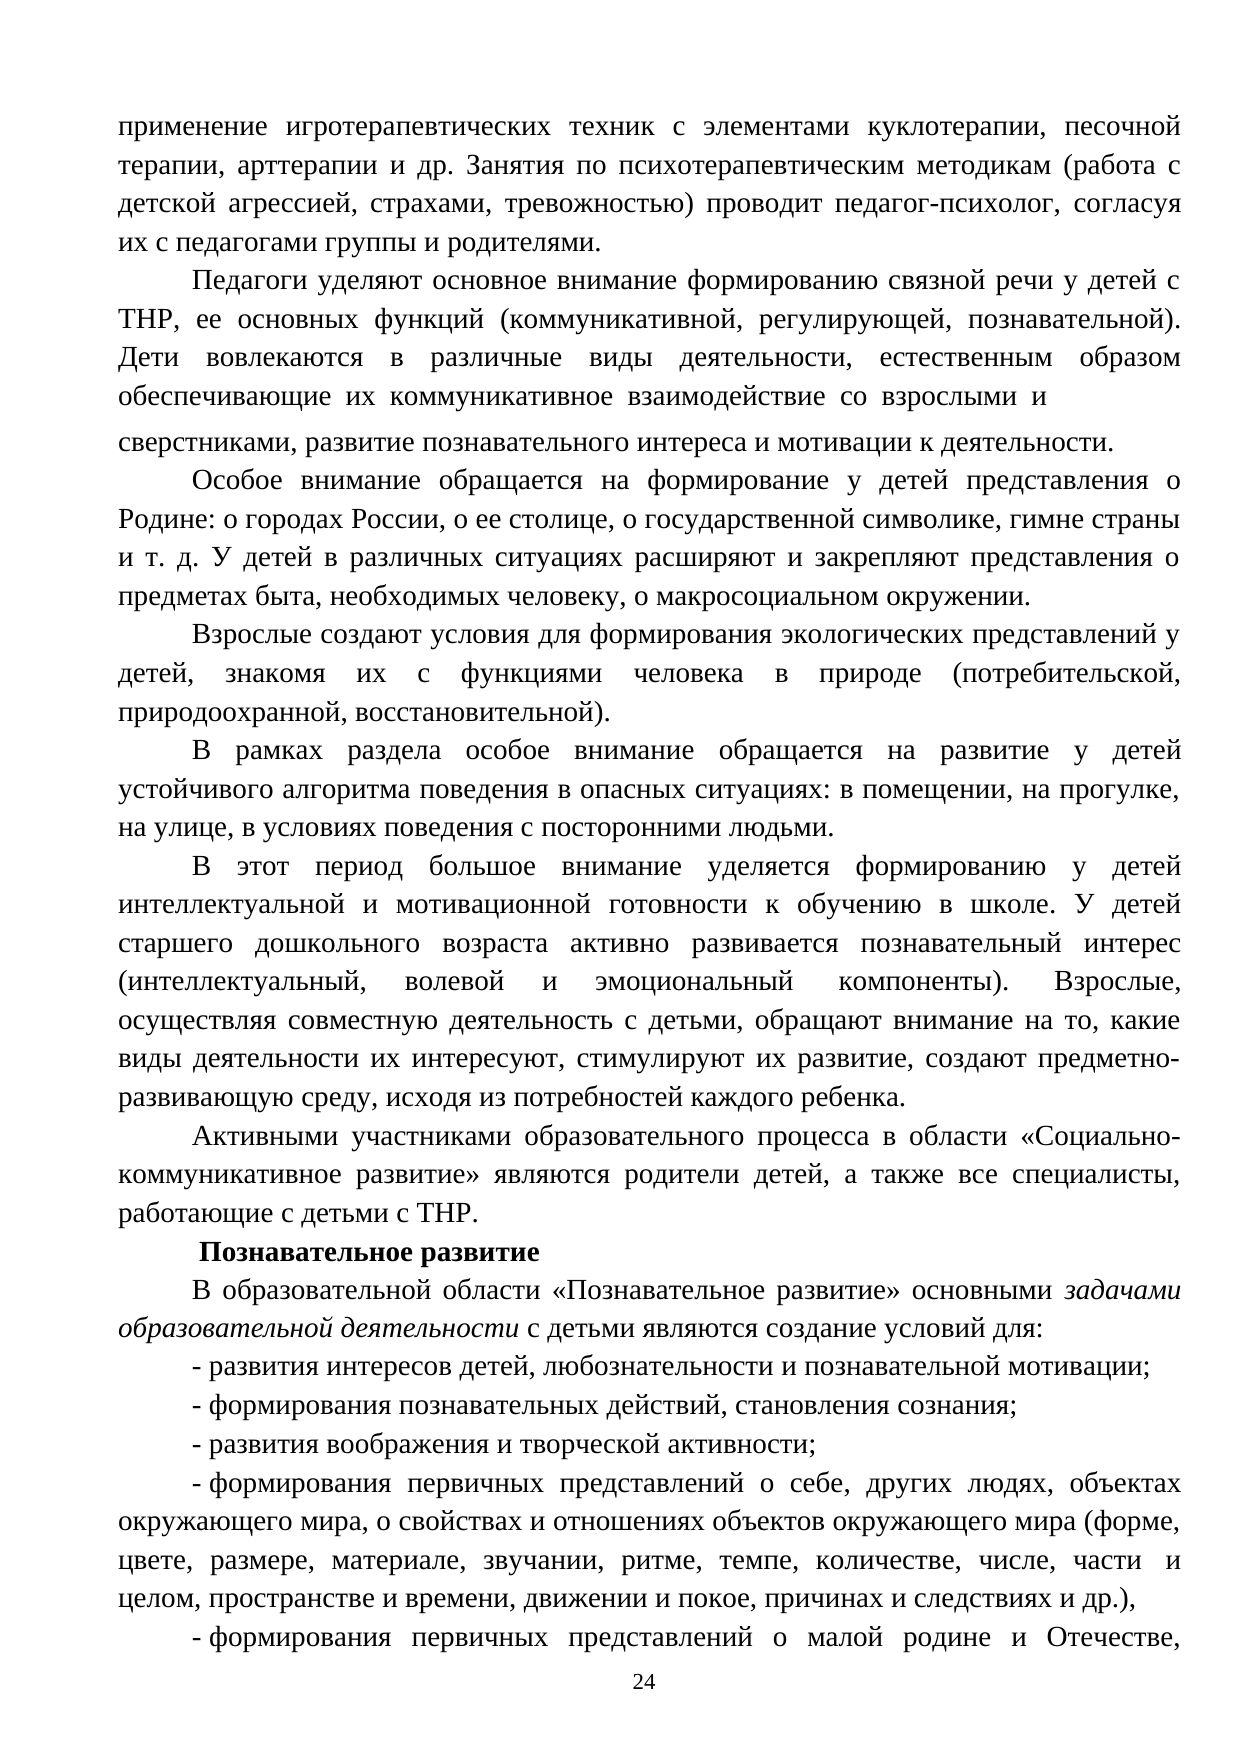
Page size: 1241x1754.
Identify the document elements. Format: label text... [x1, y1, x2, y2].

subtitle Познавательное развитие [199, 1234, 1209, 1267]
text В образовательной области «Познавательное развитие» основными задачами образовательной деятельности с детьми являются создание условий для: [118, 1272, 1181, 1344]
text сверстниками, развитие познавательного интереса и мотивации к деятельности. [118, 424, 1209, 457]
list формирования первичных представлений о себе, других людях, объектах окружающего мира, о свойствах и отношениях объектов окружающего мира (форме, цвете, размере, материале, звучании, ритме, темпе, количестве, числе, части и целом, пространстве и времени, движении и покое, причинах и следствиях и др.), [118, 1465, 1181, 1614]
list развития интересов детей, любознательности и познавательной мотивации; [192, 1349, 1209, 1382]
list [118, 1619, 1181, 1652]
list развития воображения и творческой активности; [192, 1426, 1209, 1460]
text Активными участниками образовательного процесса в области «Социально- коммуникативное развитие» являются родители детей, а также все специалисты, работающие с детьми с ТНР. [118, 1118, 1181, 1228]
list формирования познавательных действий, становления сознания; [192, 1387, 1209, 1421]
text Особое внимание обращается на формирование у детей представления о Родине: о городах России, о ее столице, о государственной символике, гимне страны и т. д. У детей в различных ситуациях расширяют и закрепляют представления о предметах быта, необходимых человеку, о макросоциальном окружении. [118, 462, 1181, 612]
text В рамках раздела особое внимание обращается на развитие у детей устойчивого алгоритма поведения в опасных ситуациях: в помещении, на прогулке, на улице, в условиях поведения с посторонними людьми. [118, 732, 1181, 843]
text Взрослые создают условия для формирования экологических представлений у детей, знакомя их с функциями человека в природе (потребительской, природоохранной, восстановительной). [118, 617, 1181, 727]
text Педагоги уделяют основное внимание формированию связной речи у детей с ТНР, ее основных функций (коммуникативной, регулирующей, познавательной). Дети вовлекаются в различные виды деятельности, естественным образом обеспечивающие их коммуникативное взаимодействие со взрослыми и [118, 262, 1181, 412]
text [118, 108, 1181, 257]
text В этот период большое внимание уделяется формированию у детей интеллектуальной и мотивационной готовности к обучению в школе. У детей старшего дошкольного возраста активно развивается познавательный интерес (интеллектуальный, волевой и эмоциональный компоненты). Взрослые, осуществляя совместную деятельность с детьми, обращают внимание на то, какие виды деятельности их интересуют, стимулируют их развитие, создают предметно- развивающую среду, исходя из потребностей каждого ребенка. [118, 848, 1181, 1113]
